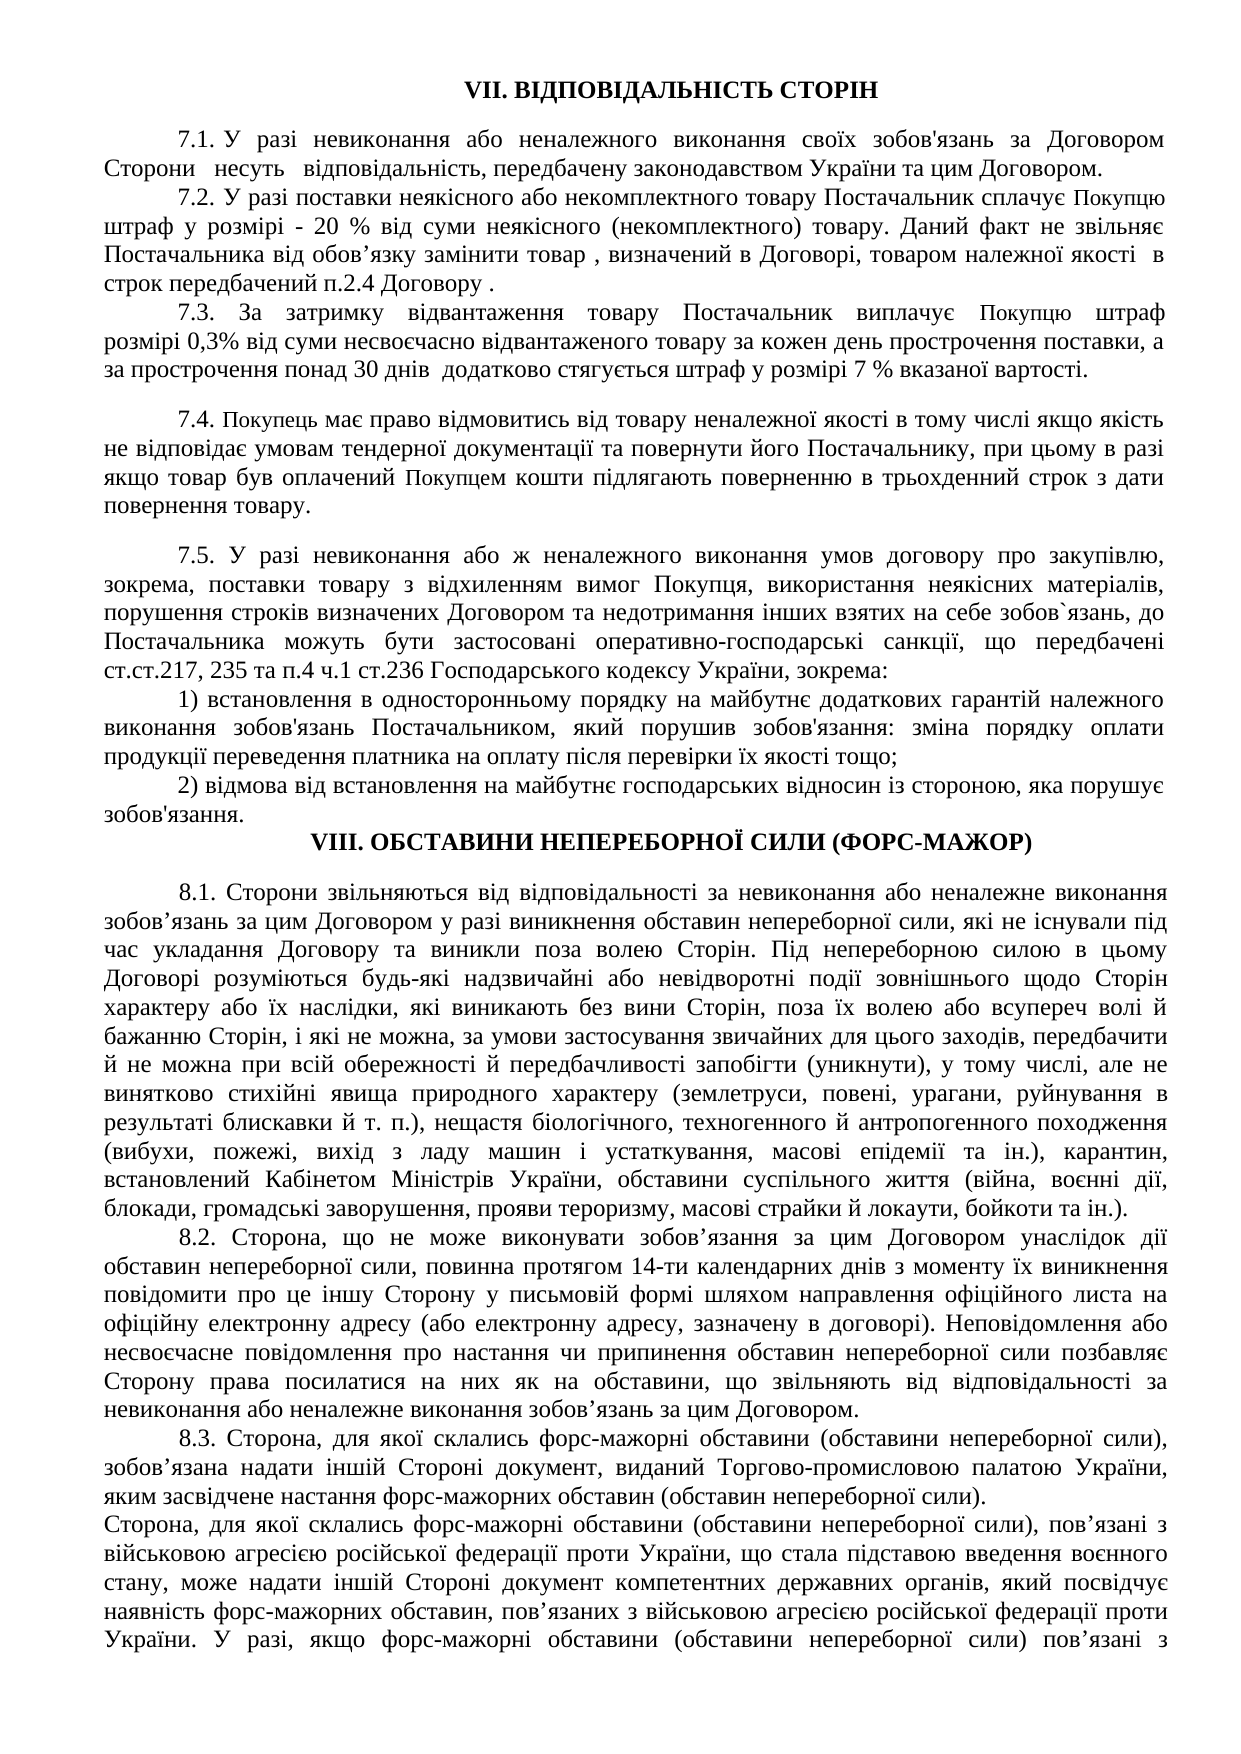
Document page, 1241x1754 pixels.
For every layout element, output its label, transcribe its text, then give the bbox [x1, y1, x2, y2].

list У разі поставки неякісного або некомплектного товару Постачальник сплачує Покупцю штраф у розмірі - 20 % від суми неякісного (некомплектного) товару. Даний факт не звільняє Постачальника від обов’язку замінити товар , визначений в Договорі, товаром належної якості в строк передбачений п.2.4 Договору . [103, 182, 1165, 297]
text 8.3. Сторона, для якої склались форс-мажорні обставини (обставини непереборної сили), зобов’язана надати іншій Стороні документ, виданий Торгово-промисловою палатою України, яким засвідчене настання форс-мажорних обставин (обставин непереборної сили). [103, 1423, 1169, 1509]
list У разі невиконання або неналежного виконання своїх зобов'язань за Договором Сторони несуть відповідальність, передбачену законодавством України та цим Договором. [103, 124, 1165, 182]
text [103, 1509, 1169, 1653]
text VIII. ОБСТАВИНИ НЕПЕРЕБОРНОЇ СИЛИ (ФОРС-МАЖОР) [103, 827, 1165, 856]
text 7.5. У разі невиконання або ж неналежного виконання умов договору про закупівлю, зокрема, поставки товару з відхиленням вимог Покупця, використання неякісних матеріалів, порушення строків визначених Договором та недотримання інших взятих на себе зобов`язань, до Постачальника можуть бути застосовані оперативно-господарські санкції, що передбачені ст.ст.217, 235 та п.4 ч.1 ст.236 Господарського кодексу України, зокрема: [103, 540, 1165, 684]
text 7.4. Покупець має право відмовитись від товару неналежної якості в тому числі якщо якість не відповідає умовам тендерної документації та повернути його Постачальнику, при цьому в разі якщо товар був оплачений Покупцем кошти підлягають поверненню в трьохденний строк з дати повернення товару. [103, 404, 1165, 519]
text 8.2. Сторона, що не може виконувати зобов’язання за цим Договором унаслідок дії обставин непереборної сили, повинна протягом 14-ти календарних днів з моменту їх виникнення повідомити про це іншу Сторону у письмовій формі шляхом направлення офіційного листа на офіційну електронну адресу (або електронну адресу, зазначену в договорі). Неповідомлення або несвоєчасне повідомлення про настання чи припинення обставин непереборної сили позбавляє Сторону права посилатися на них як на обставини, що звільняють від відповідальності за невиконання або неналежне виконання зобов’язань за цим Договором. [103, 1222, 1169, 1423]
text 8.1. Сторони звільняються від відповідальності за невиконання або неналежне виконання зобов’язань за цим Договором у разі виникнення обставин непереборної сили, які не існували під час укладання Договору та виникли поза волею Сторін. Під непереборною силою в цьому Договорі розуміються будь-які надзвичайні або невідворотні події зовнішнього щодо Сторін характеру або їх наслідки, які виникають без вини Сторін, поза їх волею або всупереч волі й бажанню Сторін, і які не можна, за умови застосування звичайних для цього заходів, передбачити й не можна при всій обережності й передбачливості запобігти (уникнути), у тому числі, але не винятково стихійні явища природного характеру (землетруси, повені, урагани, руйнування в результаті блискавки й т. п.), нещастя біологічного, техногенного й антропогенного походження (вибухи, пожежі, вихід з ладу машин і устаткування, масові епідемії та ін.), карантин, встановлений Кабінетом Міністрів України, обставини суспільного життя (війна, воєнні дії, блокади, громадські заворушення, прояви тероризму, масові страйки й локаути, бойкоти та ін.). [103, 877, 1169, 1222]
text 1) встановлення в односторонньому порядку на майбутнє додаткових гарантій належного виконання зобов'язань Постачальником, який порушив зобов'язання: зміна порядку оплати продукції переведення платника на оплату після перевірки їх якості тощо; [103, 684, 1165, 770]
text 7.3. За затримку відвантаження товару Постачальник виплачує Покупцю штраф розмірі 0,3% від суми несвоєчасно відвантаженого товару за кожен день прострочення поставки, а за прострочення понад 30 днів додатково стягується штраф у розмірі 7 % вказаної вартості. [103, 297, 1165, 383]
text VII. ВІДПОВІДАЛЬНІСТЬ СТОРІН [103, 75, 1165, 104]
text 2) відмова від встановлення на майбутнє господарських відносин із стороною, яка порушує зобов'язання. [103, 770, 1165, 827]
